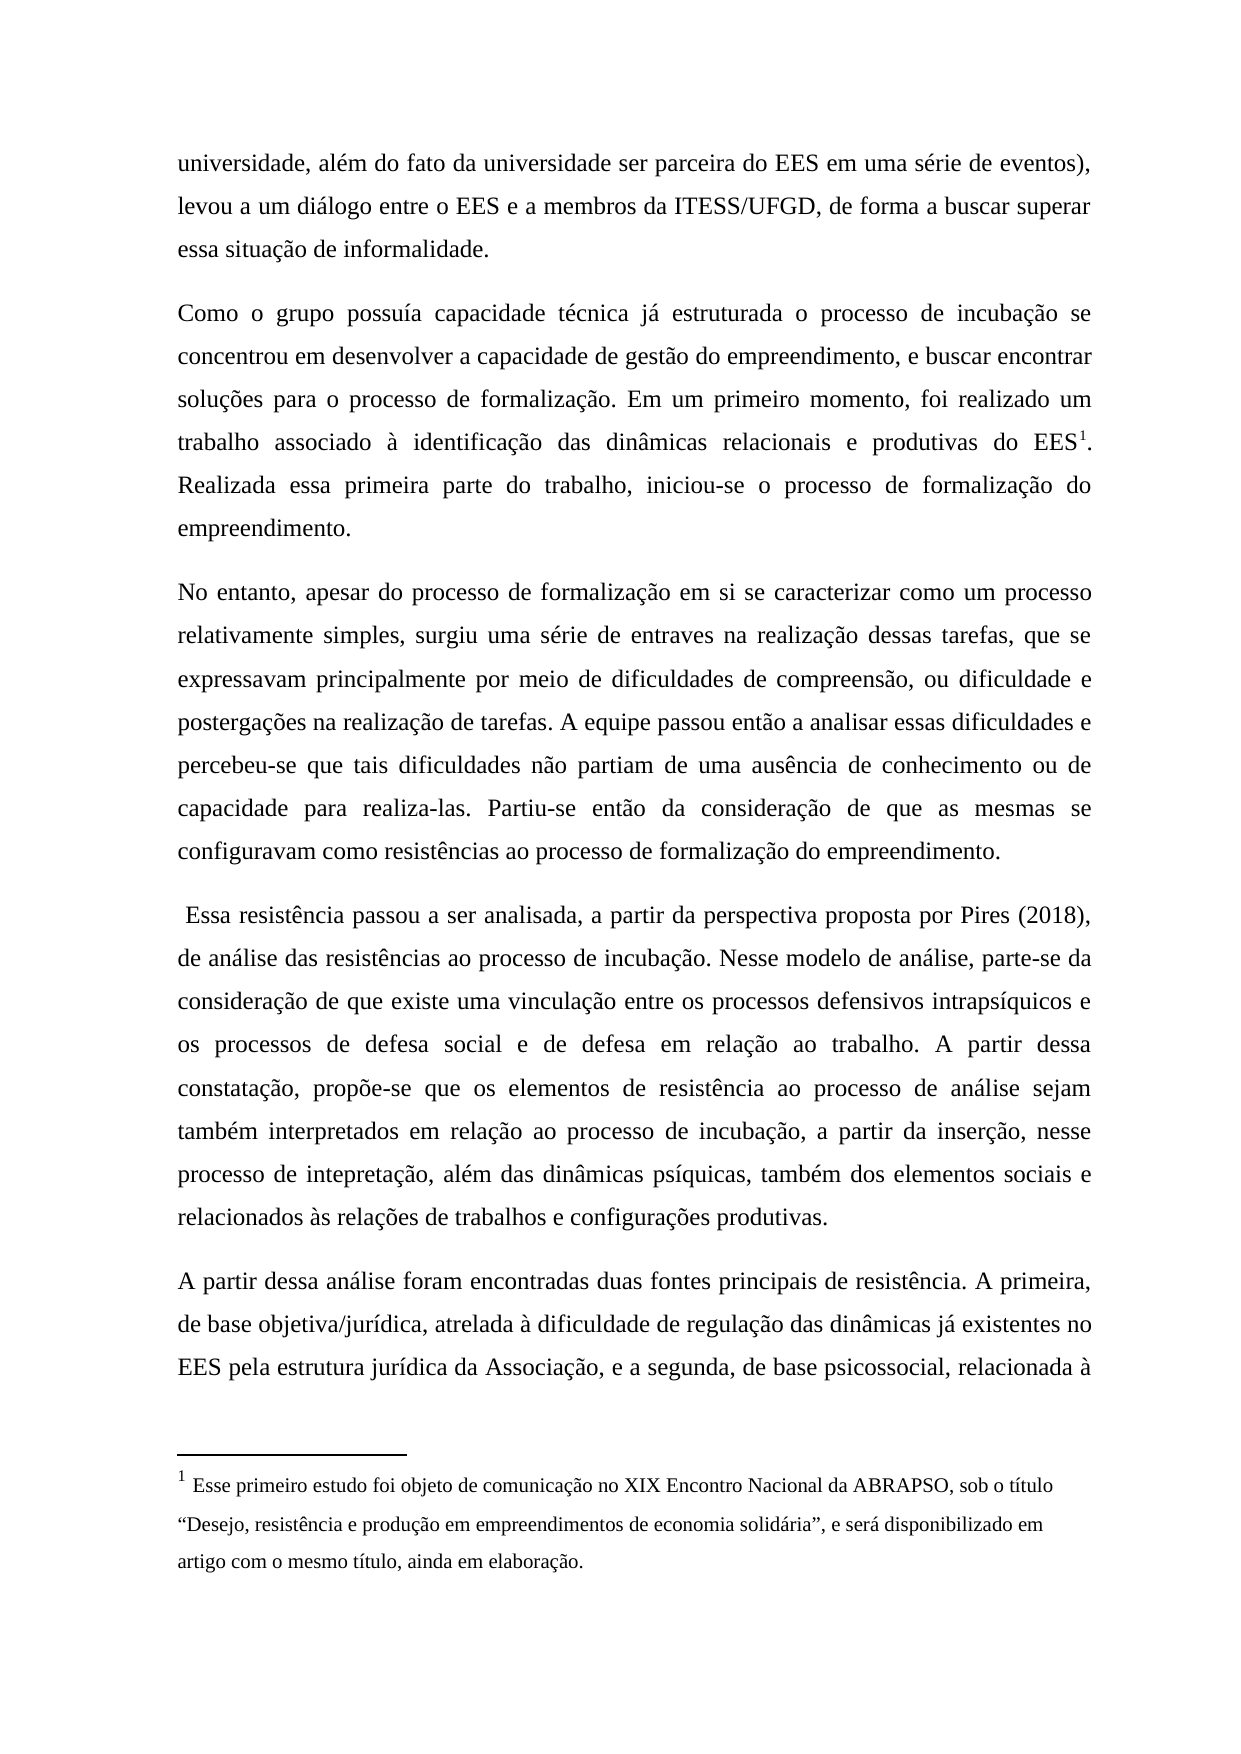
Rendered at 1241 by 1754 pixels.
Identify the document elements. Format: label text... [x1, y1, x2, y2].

text Essa resistência passou a ser analisada, a partir da perspectiva proposta por Pires (2018), de análise das resistências ao processo de incubação. Nesse modelo de análise, parte-se da consideração de que existe uma vinculação entre os processos defensivos intrapsíquicos e os processos de defesa social e de defesa em relação ao trabalho. A partir dessa constatação, propõe-se que os elementos de resistência ao processo de análise sejam também interpretados em relação ao processo de incubação, a partir da inserção, nesse processo de intepretação, além das dinâmicas psíquicas, também dos elementos sociais e relacionados às relações de trabalhos e configurações produtivas. [177, 900, 1092, 1231]
text No entanto, apesar do processo de formalização em si se caracterizar como um processo relativamente simples, surgiu uma série de entraves na realização dessas tarefas, que se expressavam principalmente por meio de dificuldades de compreensão, ou dificuldade e postergações na realização de tarefas. A equipe passou então a analisar essas dificuldades e percebeu-se que tais dificuldades não partiam de uma ausência de conhecimento ou de capacidade para realiza-las. Partiu-se então da consideração de que as mesmas se configuravam como resistências ao processo de formalização do empreendimento. [177, 577, 1092, 865]
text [177, 1266, 1092, 1381]
text Como o grupo possuía capacidade técnica já estruturada o processo de incubação se concentrou em desenvolver a capacidade de gestão do empreendimento, e buscar encontrar soluções para o processo de formalização. Em um primeiro momento, foi realizado um trabalho associado à identificação das dinâmicas relacionais e produtivas do EES. Realizada essa primeira parte do trabalho, iniciou-se o processo de formalização do empreendimento. [177, 298, 1092, 542]
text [177, 148, 1092, 263]
